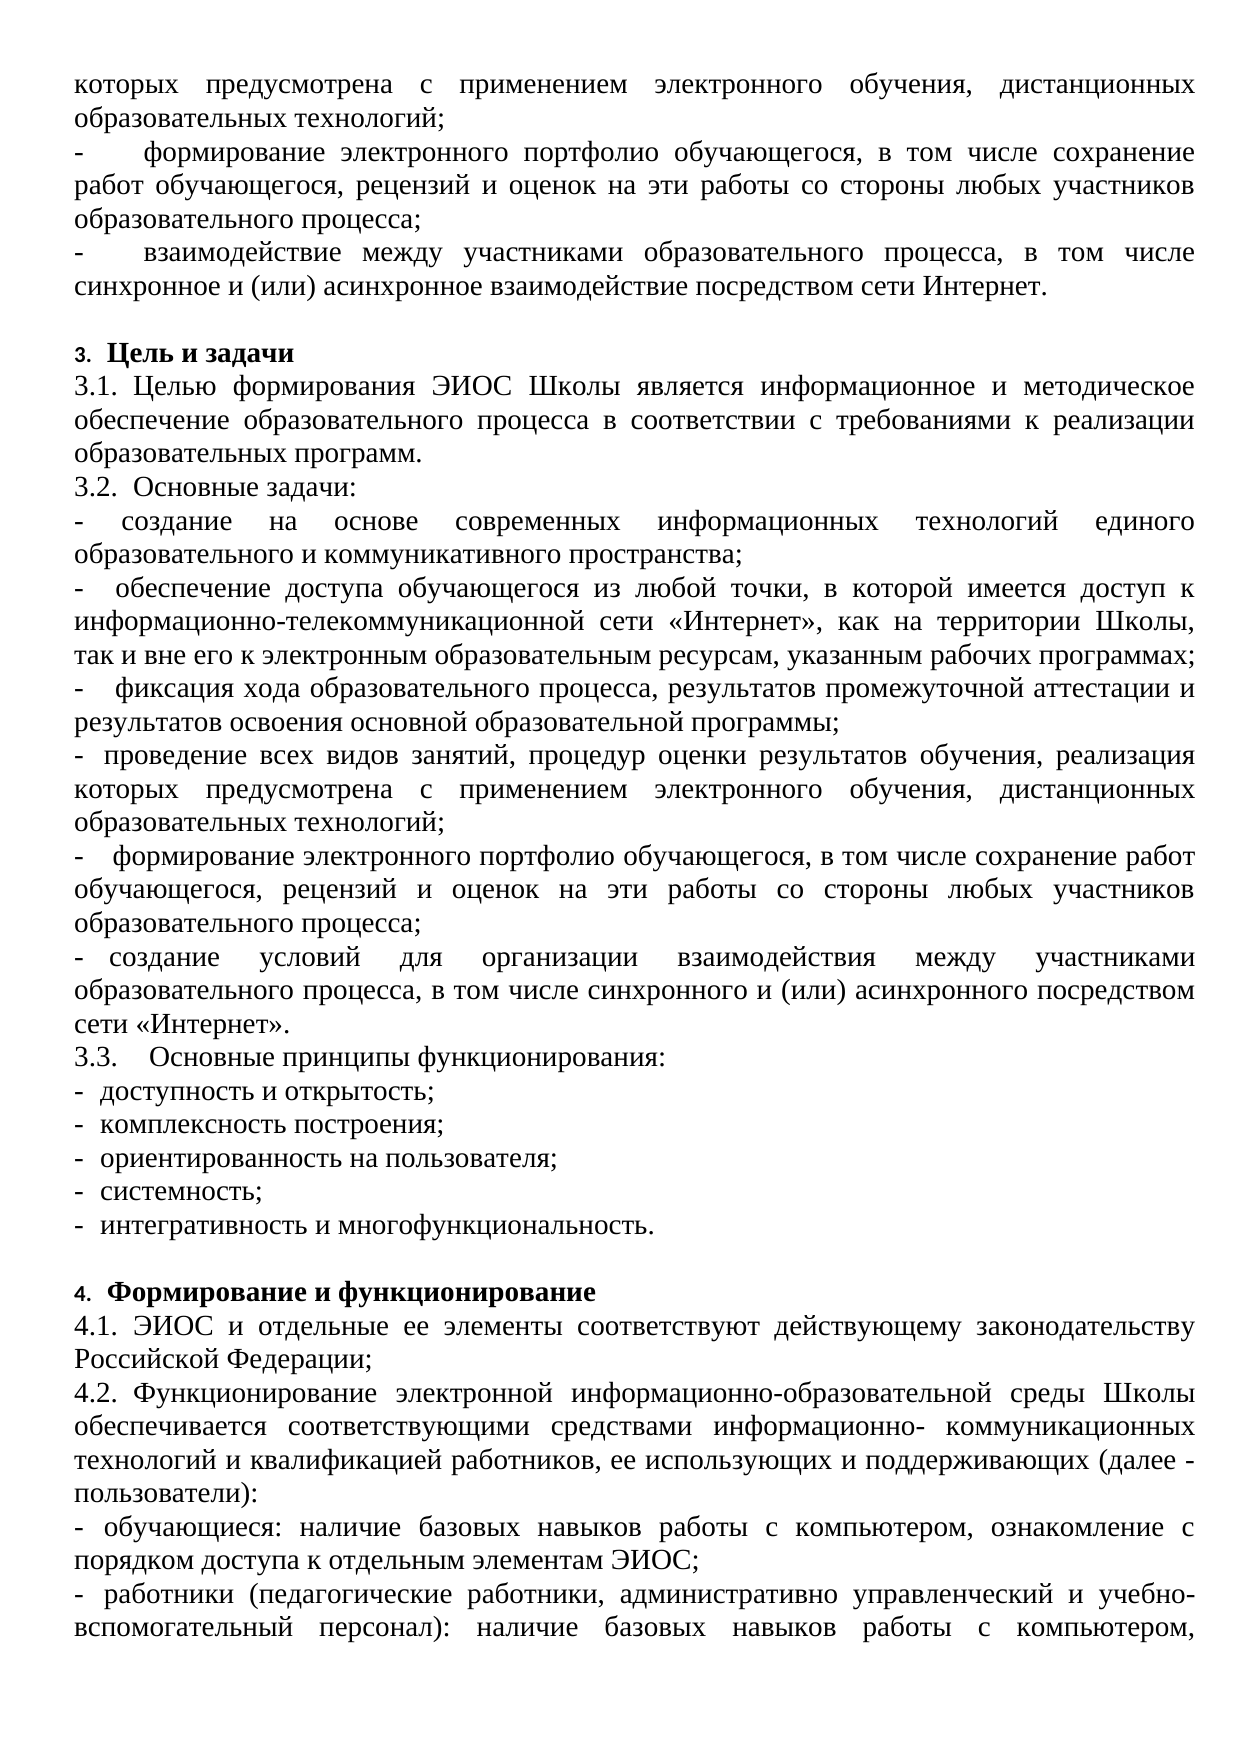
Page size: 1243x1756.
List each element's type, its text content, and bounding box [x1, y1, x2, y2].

list Основные задачи: [74, 469, 1196, 503]
list формирование электронного портфолио обучающегося, в том числе сохранение работ обучающегося, рецензий и оценок на эти работы со стороны любых участников образовательного процесса; [74, 838, 1196, 939]
subtitle Формирование и функционирование [74, 1274, 1196, 1308]
list Функционирование электронной информационно-образовательной среды Школы обеспечивается соответствующими средствами информационно- коммуникационных технологий и квалификацией работников, ее использующих и поддерживающих (далее - пользователи): [74, 1375, 1196, 1509]
list формирование электронного портфолио обучающегося, в том числе сохранение работ обучающегося, рецензий и оценок на эти работы со стороны любых участников образовательного процесса; [74, 134, 1196, 234]
list взаимодействие между участниками образовательного процесса, в том числе синхронное и (или) асинхронное взаимодействие посредством сети Интернет. [74, 234, 1196, 301]
list системность; [74, 1173, 1196, 1207]
list доступность и открытость; [74, 1073, 1196, 1106]
list интегративность и многофункциональность. [74, 1207, 1196, 1241]
list Основные принципы функционирования: [74, 1039, 1196, 1073]
subtitle Цель и задачи [74, 335, 1196, 368]
list обучающиеся: наличие базовых навыков работы с компьютером, ознакомление с порядком доступа к отдельным элементам ЭИОС; [74, 1509, 1196, 1576]
list ориентированность на пользователя; [74, 1140, 1196, 1173]
list ЭИОС и отдельные ее элементы соответствуют действующему законодательству Российской Федерации; [74, 1308, 1196, 1375]
list обеспечение доступа обучающегося из любой точки, в которой имеется доступ к информационно-телекоммуникационной сети «Интернет», как на территории Школы, так и вне его к электронным образовательным ресурсам, указанным рабочих программах; [74, 570, 1196, 670]
list фиксация хода образовательного процесса, результатов промежуточной аттестации и результатов освоения основной образовательной программы; [74, 670, 1196, 737]
list Целью формирования ЭИОС Школы является информационное и методическое обеспечение образовательного процесса в соответствии с требованиями к реализации образовательных программ. [74, 368, 1196, 469]
list комплексность построения; [74, 1106, 1196, 1140]
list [74, 67, 1196, 134]
list создание на основе современных информационных технологий единого образовательного и коммуникативного пространства; [74, 503, 1196, 570]
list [74, 1576, 1196, 1643]
list создание условий для организации взаимодействия между участниками образовательного процесса, в том числе синхронного и (или) асинхронного посредством сети «Интернет». [74, 939, 1196, 1039]
